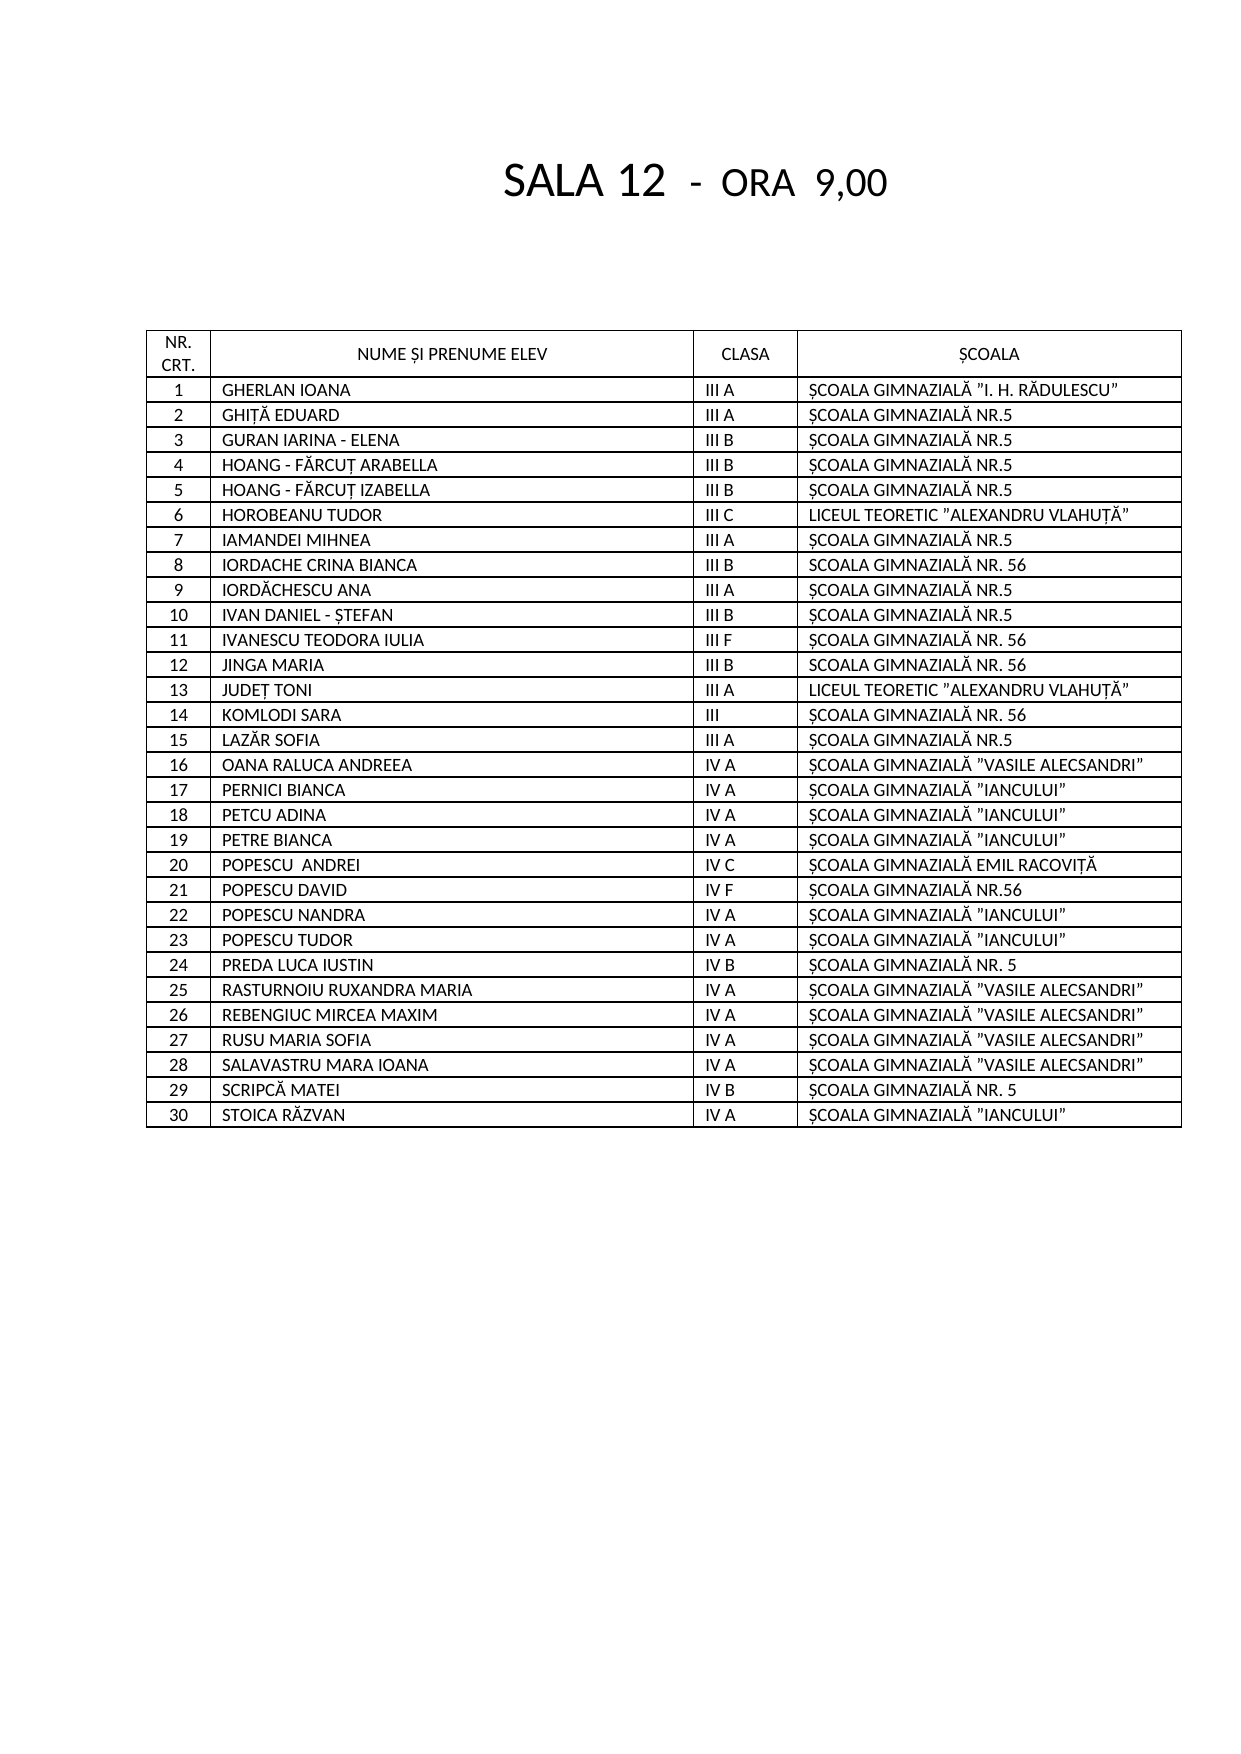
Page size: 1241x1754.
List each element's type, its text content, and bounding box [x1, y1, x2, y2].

table_cell III A [694, 578, 797, 601]
table_cell 29 [147, 1078, 210, 1101]
table_cell PETCU ADINA [211, 803, 693, 826]
table_cell IV B [694, 953, 797, 976]
table_cell ȘCOALA GIMNAZIALĂ NR.5 [798, 403, 1181, 426]
table_cell IV A [694, 903, 797, 926]
table_cell III B [694, 478, 797, 501]
table_cell LICEUL TEORETIC ”ALEXANDRU VLAHUȚĂ” [798, 503, 1181, 526]
table_cell III C [694, 503, 797, 526]
table_cell 20 [147, 853, 210, 876]
table_cell ȘCOALA GIMNAZIALĂ NR.5 [798, 578, 1181, 601]
table_cell POPESCU ANDREI [211, 853, 693, 876]
table_cell 15 [147, 728, 210, 751]
table_cell 23 [147, 928, 210, 951]
table_cell HOROBEANU TUDOR [211, 503, 693, 526]
table_cell III B [694, 553, 797, 576]
table_cell III A [694, 403, 797, 426]
table_cell ȘCOALA GIMNAZIALĂ ”IANCULUI” [798, 903, 1181, 926]
table_cell 5 [147, 478, 210, 501]
table_cell ȘCOALA GIMNAZIALĂ NR.5 [798, 603, 1181, 626]
table_cell IORDĂCHESCU ANA [211, 578, 693, 601]
table_cell IV A [694, 1103, 797, 1126]
table_cell IV A [694, 1003, 797, 1026]
table_cell PREDA LUCA IUSTIN [211, 953, 693, 976]
table_cell III A [694, 678, 797, 701]
table_cell 16 [147, 753, 210, 776]
table_cell ȘCOALA GIMNAZIALĂ NR. 5 [798, 953, 1181, 976]
table_cell IV B [694, 1078, 797, 1101]
table_cell SCOALA GIMNAZIALĂ NR. 56 [798, 553, 1181, 576]
table_cell ȘCOALA GIMNAZIALĂ ”IANCULUI” [798, 1103, 1181, 1126]
table_cell 22 [147, 903, 210, 926]
table_cell 6 [147, 503, 210, 526]
table_cell SCRIPCĂ MATEI [211, 1078, 693, 1101]
table_cell PERNICI BIANCA [211, 778, 693, 801]
table_cell 8 [147, 553, 210, 576]
table_cell ȘCOALA GIMNAZIALĂ ”IANCULUI” [798, 828, 1181, 851]
table_header NUME ȘI PRENUME ELEV [211, 331, 693, 376]
table_cell ȘCOALA GIMNAZIALĂ ”VASILE ALECSANDRI” [798, 1028, 1181, 1051]
table_cell IV C [694, 853, 797, 876]
table_cell 12 [147, 653, 210, 676]
table_cell III [694, 703, 797, 726]
table_cell ȘCOALA GIMNAZIALĂ ”VASILE ALECSANDRI” [798, 753, 1181, 776]
table_header CLASA [694, 331, 797, 376]
table_cell ȘCOALA GIMNAZIALĂ NR.5 [798, 528, 1181, 551]
table_cell ȘCOALA GIMNAZIALĂ NR. 56 [798, 628, 1181, 651]
table_cell 9 [147, 578, 210, 601]
table_cell III A [694, 728, 797, 751]
text SALA 12 - ORA 9,00 [148, 148, 1093, 209]
table_cell RASTURNOIU RUXANDRA MARIA [211, 978, 693, 1001]
table_header ȘCOALA [798, 331, 1181, 376]
table_cell HOANG - FĂRCUȚ IZABELLA [211, 478, 693, 501]
table_cell 14 [147, 703, 210, 726]
table_cell 18 [147, 803, 210, 826]
table_cell 7 [147, 528, 210, 551]
table_cell JUDEȚ TONI [211, 678, 693, 701]
table_cell III A [694, 528, 797, 551]
table_cell ȘCOALA GIMNAZIALĂ ”I. H. RĂDULESCU” [798, 378, 1181, 401]
table_cell III B [694, 428, 797, 451]
table_cell III B [694, 603, 797, 626]
table_cell 21 [147, 878, 210, 901]
table_cell GHIȚĂ EDUARD [211, 403, 693, 426]
table_cell PETRE BIANCA [211, 828, 693, 851]
table_cell POPESCU TUDOR [211, 928, 693, 951]
table_cell 3 [147, 428, 210, 451]
table_cell ȘCOALA GIMNAZIALĂ NR.5 [798, 428, 1181, 451]
table_cell IV A [694, 928, 797, 951]
table_cell ȘCOALA GIMNAZIALĂ NR.5 [798, 728, 1181, 751]
table_cell ȘCOALA GIMNAZIALĂ ”IANCULUI” [798, 928, 1181, 951]
table_cell SALAVASTRU MARA IOANA [211, 1053, 693, 1076]
table_cell HOANG - FĂRCUȚ ARABELLA [211, 453, 693, 476]
table_header NR. CRT. [147, 331, 210, 376]
table_cell GURAN IARINA - ELENA [211, 428, 693, 451]
table_cell POPESCU NANDRA [211, 903, 693, 926]
table_cell GHERLAN IOANA [211, 378, 693, 401]
table_cell III F [694, 628, 797, 651]
table_cell JINGA MARIA [211, 653, 693, 676]
table_cell KOMLODI SARA [211, 703, 693, 726]
table_cell ȘCOALA GIMNAZIALĂ NR. 56 [798, 703, 1181, 726]
table_cell ȘCOALA GIMNAZIALĂ NR.5 [798, 453, 1181, 476]
table_cell 10 [147, 603, 210, 626]
table_cell IV A [694, 1028, 797, 1051]
table_cell ȘCOALA GIMNAZIALĂ NR.56 [798, 878, 1181, 901]
table_cell IV A [694, 978, 797, 1001]
table_cell IORDACHE CRINA BIANCA [211, 553, 693, 576]
table_cell POPESCU DAVID [211, 878, 693, 901]
table_cell ȘCOALA GIMNAZIALĂ ”IANCULUI” [798, 803, 1181, 826]
table_cell IVANESCU TEODORA IULIA [211, 628, 693, 651]
table_cell ȘCOALA GIMNAZIALĂ ”VASILE ALECSANDRI” [798, 1003, 1181, 1026]
table_cell 19 [147, 828, 210, 851]
table_cell REBENGIUC MIRCEA MAXIM [211, 1003, 693, 1026]
table_cell 2 [147, 403, 210, 426]
table_cell IV F [694, 878, 797, 901]
table_cell 4 [147, 453, 210, 476]
table_cell ȘCOALA GIMNAZIALĂ NR.5 [798, 478, 1181, 501]
table_cell ȘCOALA GIMNAZIALĂ ”IANCULUI” [798, 778, 1181, 801]
table_cell 11 [147, 628, 210, 651]
table_cell IV A [694, 803, 797, 826]
table_cell ȘCOALA GIMNAZIALĂ EMIL RACOVIȚĂ [798, 853, 1181, 876]
table_cell LAZĂR SOFIA [211, 728, 693, 751]
table_cell IV A [694, 828, 797, 851]
table_cell ȘCOALA GIMNAZIALĂ ”VASILE ALECSANDRI” [798, 1053, 1181, 1076]
table_cell 27 [147, 1028, 210, 1051]
table_cell LICEUL TEORETIC ”ALEXANDRU VLAHUȚĂ” [798, 678, 1181, 701]
table_cell III B [694, 653, 797, 676]
table_cell SCOALA GIMNAZIALĂ NR. 56 [798, 653, 1181, 676]
table_cell RUSU MARIA SOFIA [211, 1028, 693, 1051]
table_cell IV A [694, 778, 797, 801]
table_cell ȘCOALA GIMNAZIALĂ ”VASILE ALECSANDRI” [798, 978, 1181, 1001]
table_cell STOICA RĂZVAN [211, 1103, 693, 1126]
table_cell IV A [694, 753, 797, 776]
table_cell IV A [694, 1053, 797, 1076]
table_cell III B [694, 453, 797, 476]
table_cell 28 [147, 1053, 210, 1076]
table_cell 13 [147, 678, 210, 701]
table_cell IAMANDEI MIHNEA [211, 528, 693, 551]
table_cell 1 [147, 378, 210, 401]
table_cell 17 [147, 778, 210, 801]
table_cell 26 [147, 1003, 210, 1026]
table_cell 24 [147, 953, 210, 976]
table_cell IVAN DANIEL - ȘTEFAN [211, 603, 693, 626]
table_cell ȘCOALA GIMNAZIALĂ NR. 5 [798, 1078, 1181, 1101]
table_cell 25 [147, 978, 210, 1001]
table_cell III A [694, 378, 797, 401]
table_cell 30 [147, 1103, 210, 1126]
table_cell OANA RALUCA ANDREEA [211, 753, 693, 776]
